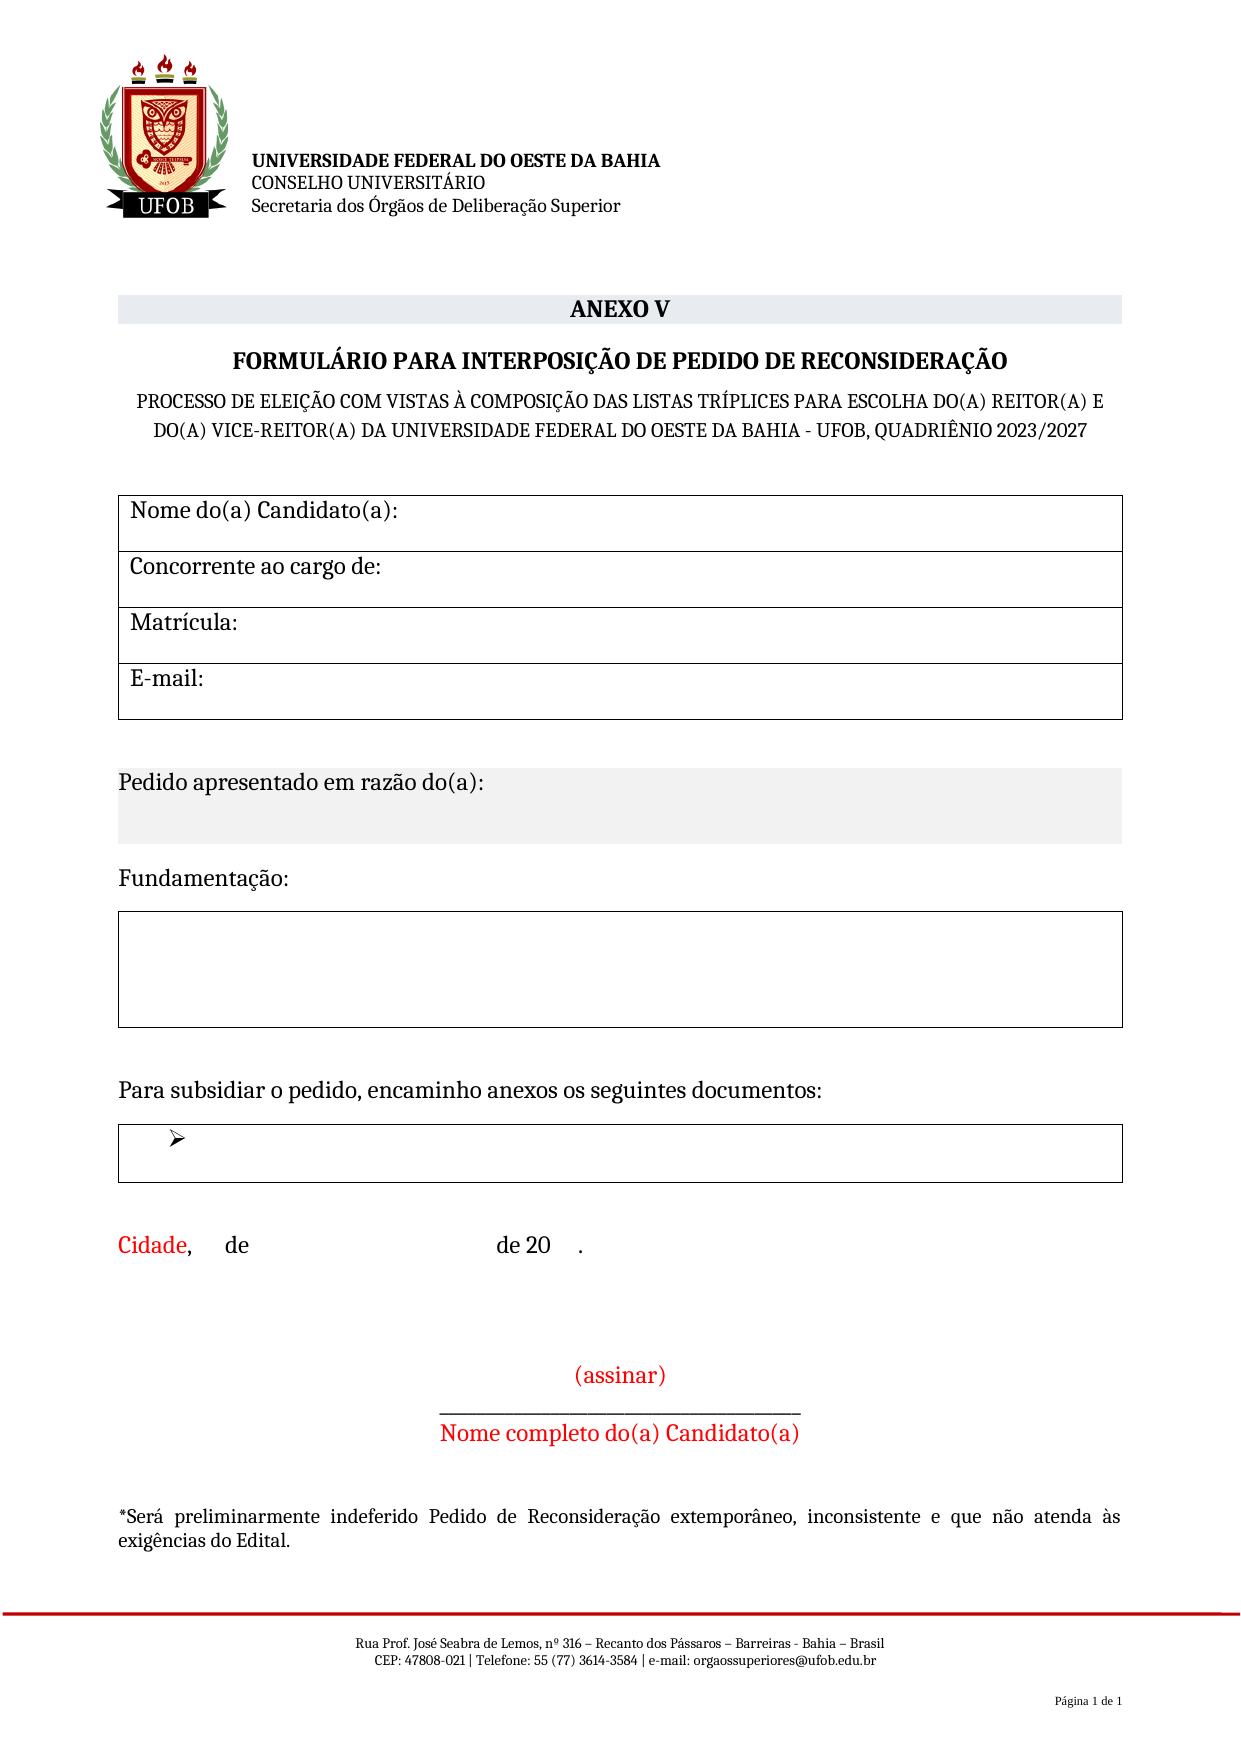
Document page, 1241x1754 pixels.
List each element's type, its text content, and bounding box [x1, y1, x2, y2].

text PROCESSO DE ELEIÇÃO COM VISTAS À COMPOSIÇÃO DAS LISTAS TRÍPLICES PARA ESCOLHA DO(A) REITOR(A) E DO(A) VICE-REITOR(A) DA UNIVERSIDADE FEDERAL DO OESTE DA BAHIA - UFOB, QUADRIÊNIO 2023/2027 [118, 390, 1122, 443]
table_header Nome do(a) Candidato(a): [119, 496, 1122, 551]
text FORMULÁRIO PARA INTERPOSIÇÃO DE PEDIDO DE RECONSIDERAÇÃO [118, 347, 1122, 376]
text ANEXO V [118, 295, 1122, 324]
text *Será preliminarmente indeferido Pedido de Reconsideração extemporâneo, inconsistente e que não atenda às exigências do Edital. [118, 1505, 1122, 1553]
text Nome completo do(a) Candidato(a) [118, 1418, 1122, 1447]
text Fundamentação: [118, 863, 1122, 892]
text _______________________________________ [118, 1390, 1122, 1418]
picture [99, 53, 229, 218]
table_header [119, 912, 1122, 1027]
text Para subsidiar o pedido, encaminho anexos os seguintes documentos: [118, 1076, 1122, 1105]
table_cell E-mail: [119, 664, 1122, 719]
table_cell Matrícula: [119, 608, 1122, 663]
text Pedido apresentado em razão do(a): [118, 768, 1122, 797]
table_cell Concorrente ao cargo de: [119, 552, 1122, 607]
text (assinar) [118, 1361, 1122, 1390]
text Cidade, de de 20 . [118, 1231, 1122, 1260]
table_header [119, 1125, 1122, 1182]
